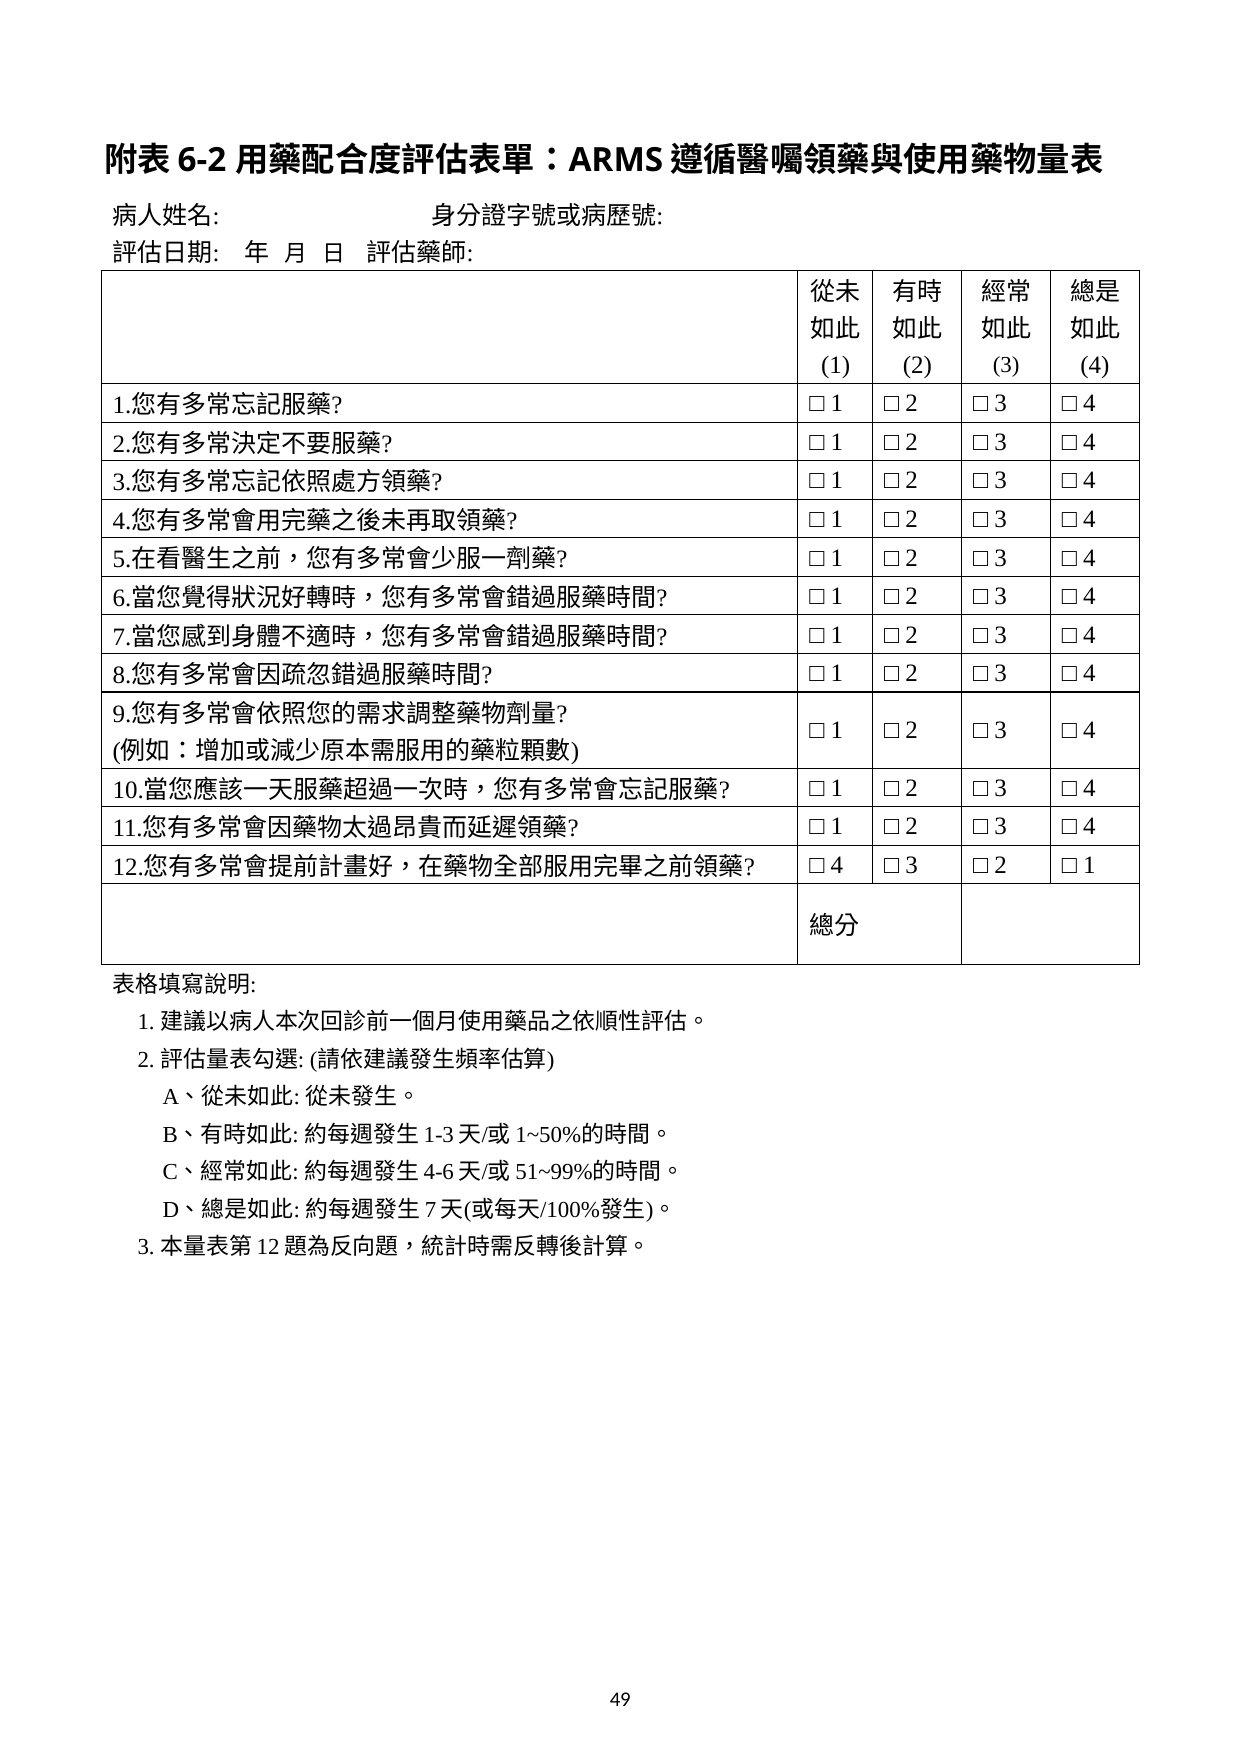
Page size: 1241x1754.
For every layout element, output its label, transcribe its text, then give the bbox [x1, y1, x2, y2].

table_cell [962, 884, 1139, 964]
table_header [102, 271, 797, 383]
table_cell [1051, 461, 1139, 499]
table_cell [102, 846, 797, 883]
text 病人姓名: 身分證字號或病歷號: [112, 194, 1127, 232]
table_header 總是如此(4) [1051, 271, 1139, 383]
table_cell 2.您有多常決定不要服藥? [102, 423, 797, 460]
table_cell □ 2 [873, 384, 961, 422]
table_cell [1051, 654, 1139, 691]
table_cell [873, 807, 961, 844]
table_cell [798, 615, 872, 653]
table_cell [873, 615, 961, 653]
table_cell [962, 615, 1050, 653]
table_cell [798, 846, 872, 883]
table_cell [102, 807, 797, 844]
text 附表6-2 用藥配合度評估表單：ARMS遵循醫囑領藥與使用藥物量表 [96, 119, 1128, 194]
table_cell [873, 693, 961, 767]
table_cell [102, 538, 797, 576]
list 1. 建議以病人本次回診前一個月使用藥品之依順性評估。 [137, 1002, 1128, 1040]
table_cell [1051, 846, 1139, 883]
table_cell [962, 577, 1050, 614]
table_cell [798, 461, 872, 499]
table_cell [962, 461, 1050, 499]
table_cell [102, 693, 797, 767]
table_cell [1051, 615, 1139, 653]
table_cell □ 1 [798, 384, 872, 422]
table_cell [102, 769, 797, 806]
text 評估日期: 年 月 日 評估藥師: [112, 232, 1127, 269]
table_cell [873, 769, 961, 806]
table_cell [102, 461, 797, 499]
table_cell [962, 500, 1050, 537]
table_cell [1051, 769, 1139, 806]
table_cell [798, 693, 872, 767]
table_header 從未如此(1) [798, 271, 872, 383]
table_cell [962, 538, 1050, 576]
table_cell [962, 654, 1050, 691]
list C、經常如此: 約每週發生4-6天/或51~99%的時間。 [162, 1152, 1128, 1190]
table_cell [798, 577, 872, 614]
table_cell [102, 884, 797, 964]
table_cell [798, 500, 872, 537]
list 2. 評估量表勾選: (請依建議發生頻率估算) [137, 1040, 1128, 1077]
table_cell □ 1 [798, 423, 872, 460]
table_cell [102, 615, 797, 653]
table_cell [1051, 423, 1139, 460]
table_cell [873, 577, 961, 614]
list 表格填寫說明: [112, 965, 1128, 1002]
table_header 經常 如此(3) [962, 271, 1050, 383]
list 3. 本量表第12題為反向題，統計時需反轉後計算。 [137, 1227, 1128, 1265]
table_cell □ 3 [962, 384, 1050, 422]
table_cell □ 4 [1051, 384, 1139, 422]
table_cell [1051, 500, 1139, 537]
table_cell □ 2 [873, 423, 961, 460]
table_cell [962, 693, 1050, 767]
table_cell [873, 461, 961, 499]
list B、有時如此: 約每週發生1-3天/或1~50%的時間。 [162, 1115, 1128, 1152]
table_header 有時如此(2) [873, 271, 961, 383]
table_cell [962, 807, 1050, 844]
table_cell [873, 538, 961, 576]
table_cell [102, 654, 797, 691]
list D、總是如此: 約每週發生7天(或每天/100%發生)。 [162, 1190, 1128, 1227]
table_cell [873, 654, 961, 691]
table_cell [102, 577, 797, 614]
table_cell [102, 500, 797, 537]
list A、從未如此: 從未發生。 [162, 1077, 1128, 1115]
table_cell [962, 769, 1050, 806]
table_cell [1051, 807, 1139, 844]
table_cell 1.您有多常忘記服藥? [102, 384, 797, 422]
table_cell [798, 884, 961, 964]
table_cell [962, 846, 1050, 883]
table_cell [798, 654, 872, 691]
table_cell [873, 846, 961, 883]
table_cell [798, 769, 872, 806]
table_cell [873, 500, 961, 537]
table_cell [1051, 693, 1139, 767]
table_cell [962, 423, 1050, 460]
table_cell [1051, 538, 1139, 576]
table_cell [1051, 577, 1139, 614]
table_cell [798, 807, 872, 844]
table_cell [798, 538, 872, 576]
